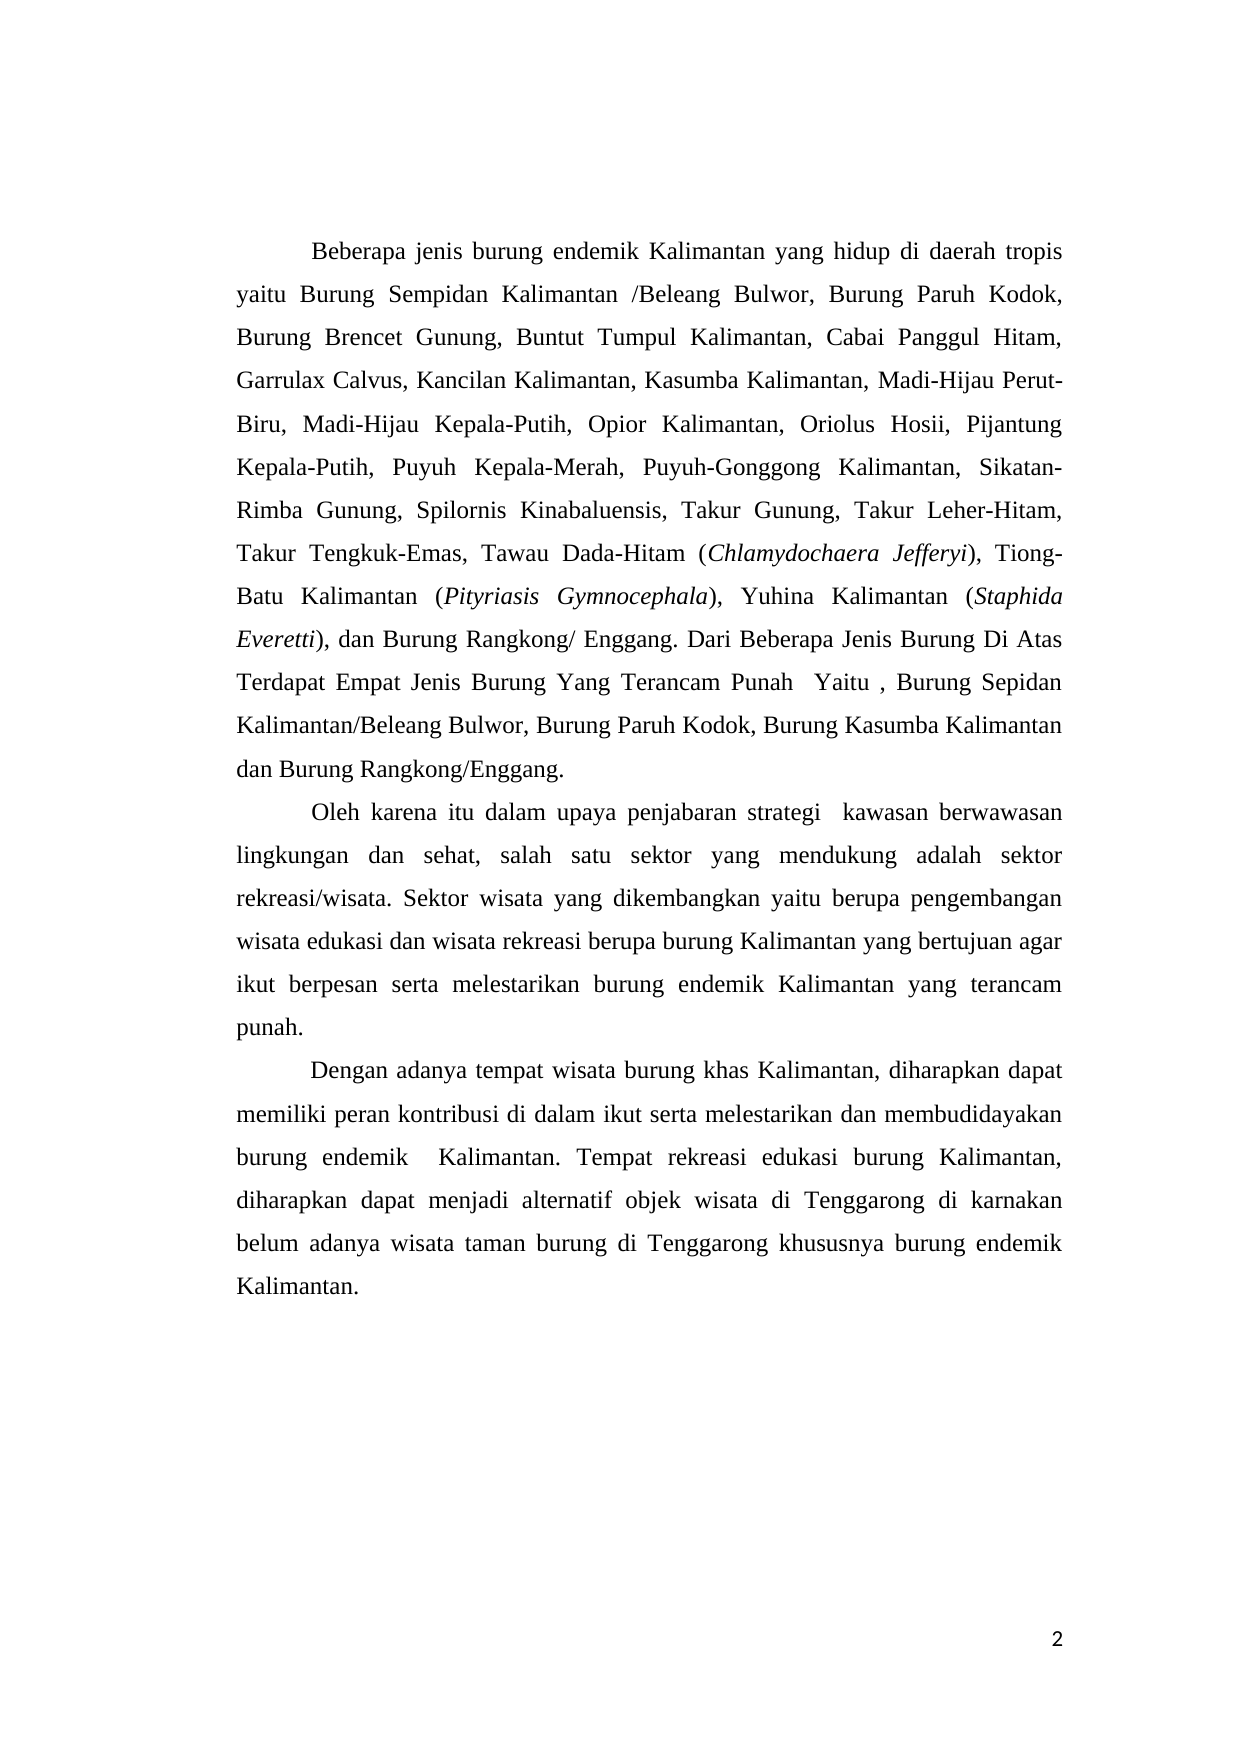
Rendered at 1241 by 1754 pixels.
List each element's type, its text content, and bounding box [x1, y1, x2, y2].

text Dengan adanya tempat wisata burung khas Kalimantan, diharapkan dapat memiliki peran kontribusi di dalam ikut serta melestarikan dan membudidayakan burung endemik Kalimantan. Tempat rekreasi edukasi burung Kalimantan, diharapkan dapat menjadi alternatif objek wisata di Tenggarong di karnakan belum adanya wisata taman burung di Tenggarong khususnya burung endemik Kalimantan. [236, 1056, 1063, 1300]
text Beberapa jenis burung endemik Kalimantan yang hidup di daerah tropis yaitu Burung Sempidan Kalimantan /Beleang Bulwor, Burung Paruh Kodok, Burung Brencet Gunung, Buntut Tumpul Kalimantan, Cabai Panggul Hitam, Garrulax Calvus, Kancilan Kalimantan, Kasumba Kalimantan, Madi-Hijau Perut-Biru, Madi-Hijau Kepala-Putih, Opior Kalimantan, Oriolus Hosii, Pijantung Kepala-Putih, Puyuh Kepala-Merah, Puyuh-Gonggong Kalimantan, Sikatan-Rimba Gunung, Spilornis Kinabaluensis, Takur Gunung, Takur Leher-Hitam, Takur Tengkuk-Emas, Tawau Dada-Hitam (Chlamydochaera Jefferyi), Tiong-Batu Kalimantan (Pityriasis Gymnocephala), Yuhina Kalimantan (Staphida Everetti), dan Burung Rangkong/ Enggang. Dari Beberapa Jenis Burung Di Atas Terdapat Empat Jenis Burung Yang Terancam Punah Yaitu , Burung Sepidan Kalimantan/Beleang Bulwor, Burung Paruh Kodok, Burung Kasumba Kalimantan dan Burung Rangkong/Enggang. [236, 236, 1063, 782]
text Oleh karena itu dalam upaya penjabaran strategi kawasan berwawasan lingkungan dan sehat, salah satu sektor yang mendukung adalah sektor rekreasi/wisata. Sektor wisata yang dikembangkan yaitu berupa pengembangan wisata edukasi dan wisata rekreasi berupa burung Kalimantan yang bertujuan agar ikut berpesan serta melestarikan burung endemik Kalimantan yang terancam punah. [236, 797, 1063, 1041]
